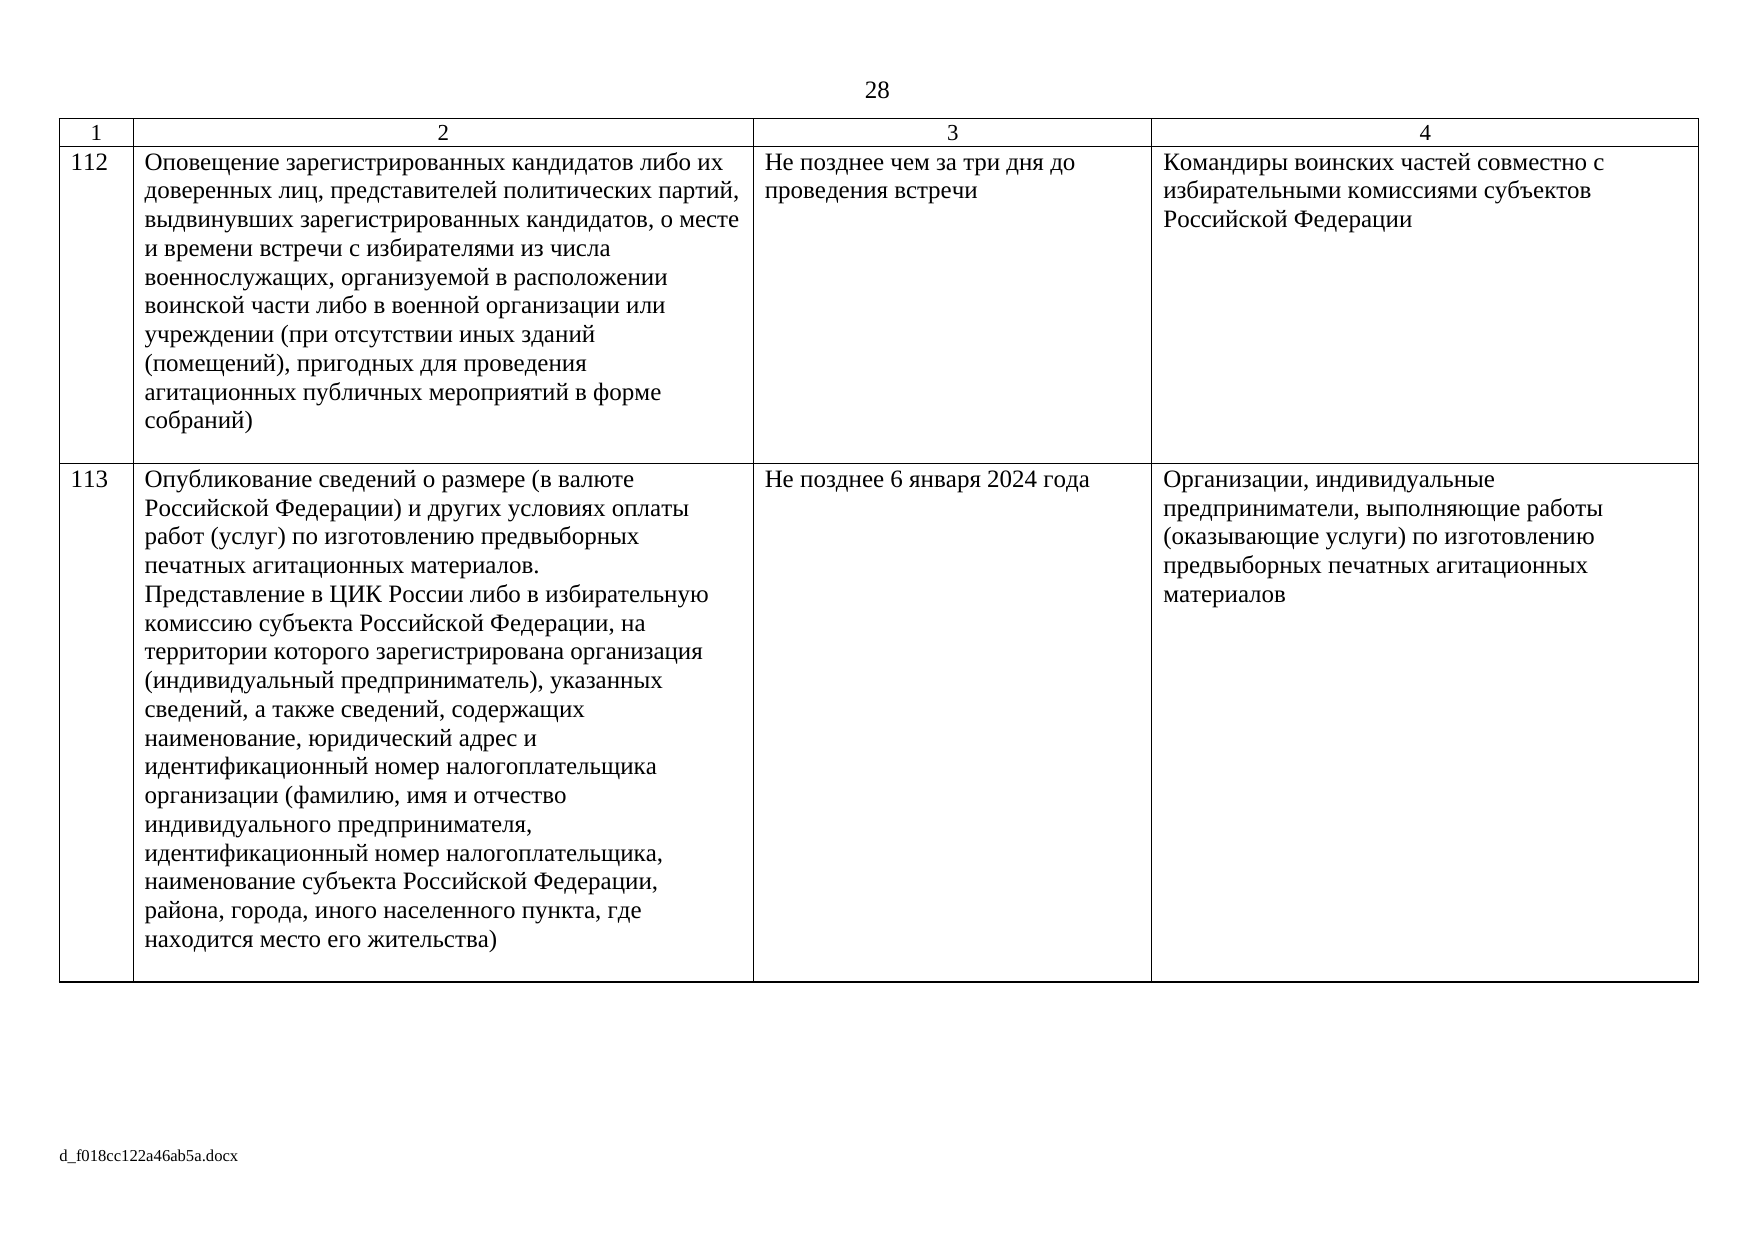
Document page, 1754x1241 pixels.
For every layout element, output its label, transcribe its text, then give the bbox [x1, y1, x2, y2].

table_cell Организации, индивидуальные предприниматели, выполняющие работы (оказывающие услуги) по изготовлению предвыборных печатных агитационных материалов [1152, 464, 1698, 981]
table_header 2 [134, 119, 753, 146]
table_cell Не позднее 6 января 2024 года [754, 464, 1151, 981]
table_header 3 [754, 119, 1151, 146]
table_cell Командиры воинских частей совместно с избирательными комиссиями субъектов Российской Федерации [1152, 147, 1698, 463]
table_cell Оповещение зарегистрированных кандидатов либо их доверенных лиц, представителей политических партий, выдвинувших зарегистрированных кандидатов, о месте и времени встречи с избирателями из числа военнослужащих, организуемой в расположении воинской части либо в военной организации или учреждении (при отсутствии иных зданий (помещений), пригодных для проведения агитационных публичных мероприятий в форме собраний) [134, 147, 753, 463]
table_header 4 [1152, 119, 1698, 146]
table_cell [60, 147, 133, 463]
table_cell [60, 464, 133, 981]
table_header 1 [60, 119, 133, 146]
table_cell Опубликование сведений о размере (в валюте Российской Федерации) и других условиях оплаты работ (услуг) по изготовлению предвыборных печатных агитационных материалов. Представление в ЦИК России либо в избирательную комиссию субъекта Российской Федерации, на территории которого зарегистрирована организация (индивидуальный предприниматель), указанных сведений, а также сведений, содержащих наименование, юридический адрес и идентификационный номер налогоплательщика организации (фамилию, имя и отчество индивидуального предпринимателя, идентификационный номер налогоплательщика, наименование субъекта Российской Федерации, района, города, иного населенного пункта, где находится место его жительства) [134, 464, 753, 981]
table_cell Не позднее чем за три дня до проведения встречи [754, 147, 1151, 463]
